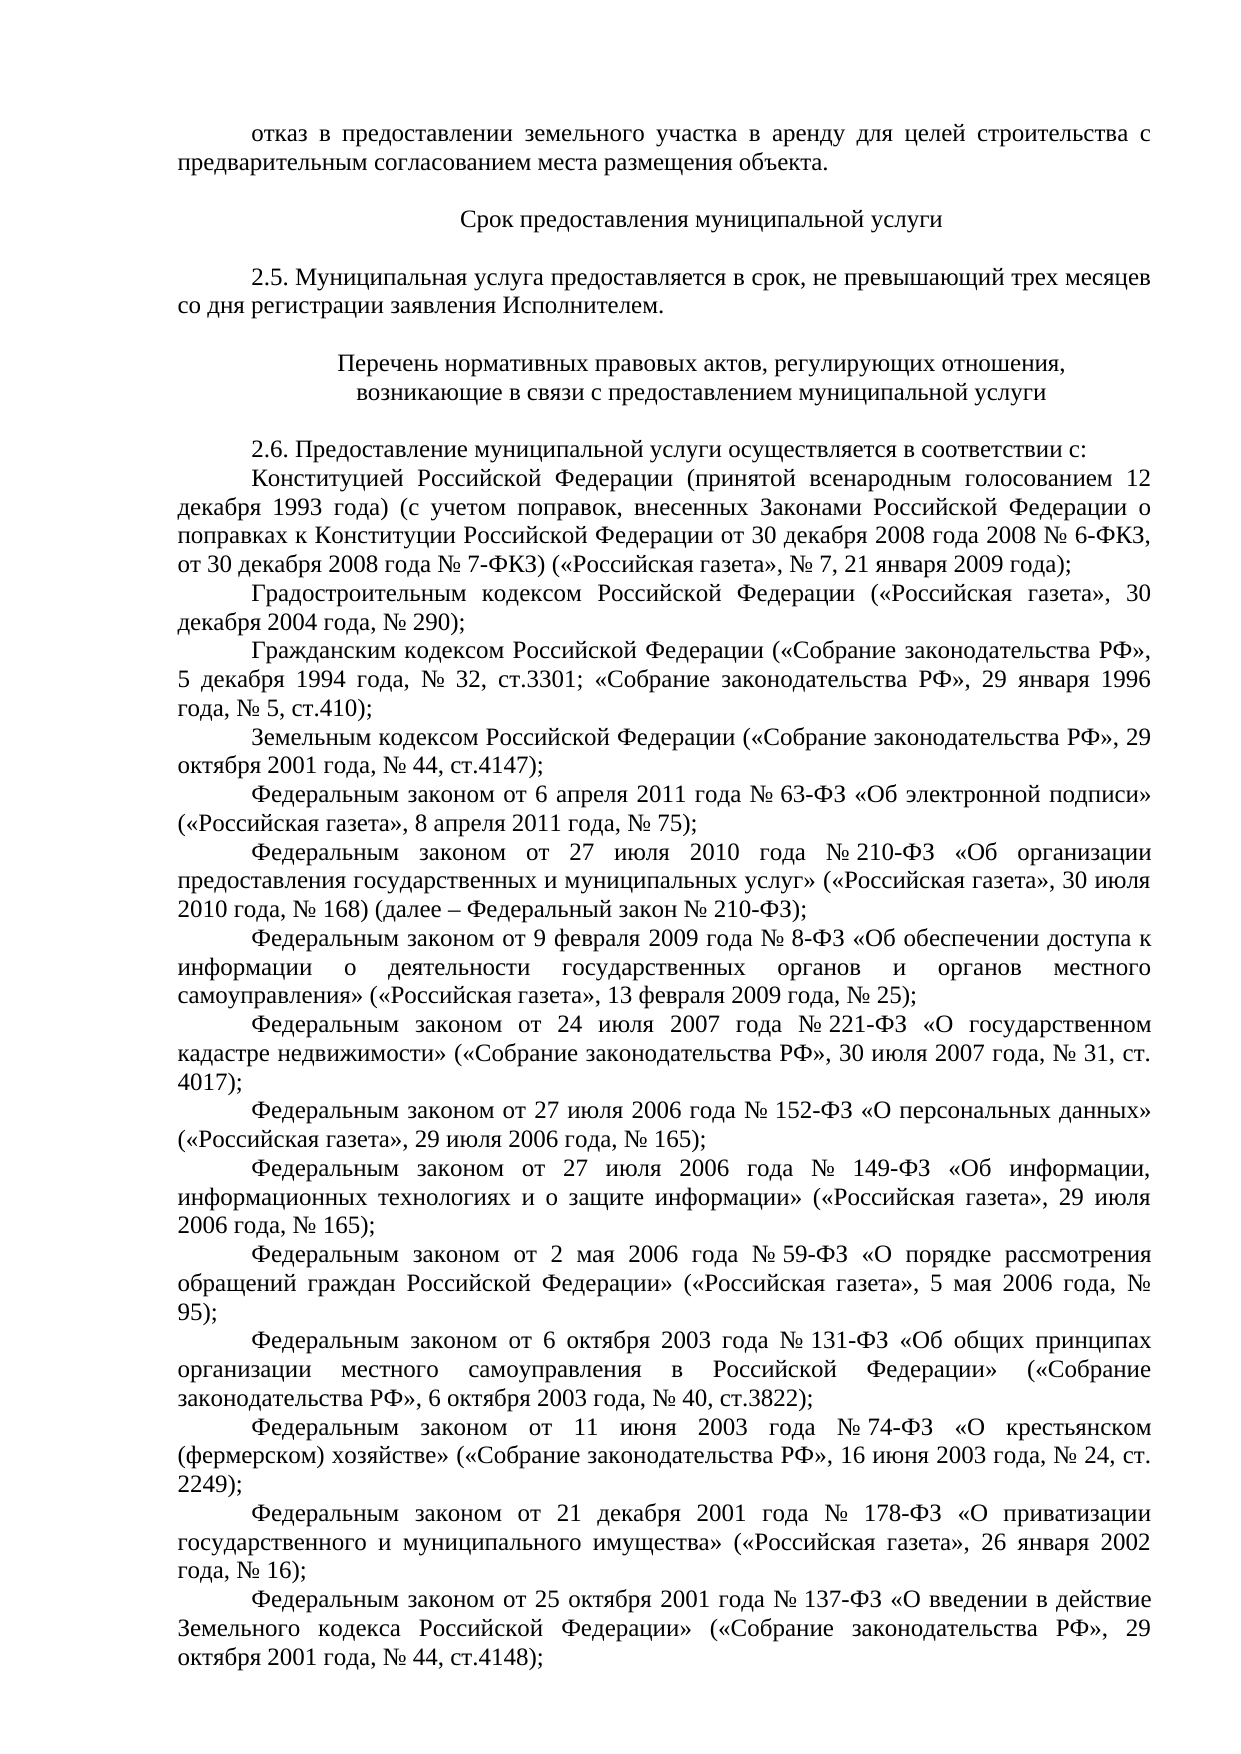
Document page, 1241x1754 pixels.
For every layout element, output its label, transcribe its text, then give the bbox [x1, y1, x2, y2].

text Градостроительным кодексом Российской Федерации («Российская газета», 30 декабря 2004 года, № 290); [177, 578, 1152, 636]
text Федеральным законом от 24 июля 2007 года № 221-ФЗ «О государственном кадастре недвижимости» («Собрание законодательства РФ», 30 июля 2007 года, № 31, ст. 4017); [177, 1009, 1152, 1096]
text Федеральным законом от 9 февраля 2009 года № 8-ФЗ «Об обеспечении доступа к информации о деятельности государственных органов и органов местного самоуправления» («Российская газета», 13 февраля 2009 года, № 25); [177, 923, 1152, 1009]
text Земельным кодексом Российской Федерации («Собрание законодательства РФ», 29 октября 2001 года, № 44, ст.4147); [177, 722, 1152, 779]
text Федеральным законом от 6 октября 2003 года № 131-ФЗ «Об общих принципах организации местного самоуправления в Российской Федерации» («Собрание законодательства РФ», 6 октября 2003 года, № 40, ст.3822); [177, 1326, 1152, 1412]
text Федеральным законом от 25 октября 2001 года № 137-ФЗ «О введении в действие Земельного кодекса Российской Федерации» («Собрание законодательства РФ», 29 октября 2001 года, № 44, ст.4148); [177, 1584, 1152, 1671]
text Федеральным законом от 6 апреля 2011 года № 63-ФЗ «Об электронной подписи» («Российская газета», 8 апреля 2011 года, № 75); [177, 779, 1152, 837]
text Конституцией Российской Федерации (принятой всенародным голосованием 12 декабря 1993 года) (с учетом поправок, внесенных Законами Российской Федерации о поправках к Конституции Российской Федерации от 30 декабря 2008 года 2008 № 6-ФКЗ, от 30 декабря 2008 года № 7-ФКЗ) («Российская газета», № 7, 21 января 2009 года); [177, 463, 1152, 578]
text Федеральным законом от 27 июля 2006 года № 149-ФЗ «Об информации, информационных технологиях и о защите информации» («Российская газета», 29 июля 2006 года, № 165); [177, 1153, 1152, 1239]
text Федеральным законом от 11 июня 2003 года № 74-ФЗ «О крестьянском (фермерском) хозяйстве» («Собрание законодательства РФ», 16 июня 2003 года, № 24, ст. 2249); [177, 1412, 1152, 1498]
text 2.5. Муниципальная услуга предоставляется в срок, не превышающий трех месяцев со дня регистрации заявления Исполнителем. [177, 262, 1152, 319]
text Гражданским кодексом Российской Федерации («Собрание законодательства РФ», 5 декабря 1994 года, № 32, ст.3301; «Собрание законодательства РФ», 29 января 1996 года, № 5, ст.410); [177, 636, 1152, 722]
text Федеральным законом от 27 июля 2010 года № 210-ФЗ «Об организации предоставления государственных и муниципальных услуг» («Российская газета», 30 июля 2010 года, № 168) (далее – Федеральный закон № 210-ФЗ); [177, 837, 1152, 923]
text Перечень нормативных правовых актов, регулирующих отношения, [177, 348, 1152, 377]
text 2.6. Предоставление муниципальной услуги осуществляется в соответствии с: [177, 434, 1152, 463]
text возникающие в связи с предоставлением муниципальной услуги [177, 377, 1152, 406]
text Федеральным законом от 21 декабря 2001 года № 178-ФЗ «О приватизации государственного и муниципального имущества» («Российская газета», 26 января 2002 года, № 16); [177, 1498, 1152, 1584]
text Федеральным законом от 2 мая 2006 года № 59-ФЗ «О порядке рассмотрения обращений граждан Российской Федерации» («Российская газета», 5 мая 2006 года, № 95); [177, 1239, 1152, 1326]
text отказ в предоставлении земельного участка в аренду для целей строительства с предварительным согласованием места размещения объекта. [177, 118, 1152, 176]
text Срок предоставления муниципальной услуги [177, 204, 1152, 233]
text Федеральным законом от 27 июля 2006 года № 152-ФЗ «О персональных данных» («Российская газета», 29 июля 2006 года, № 165); [177, 1096, 1152, 1153]
